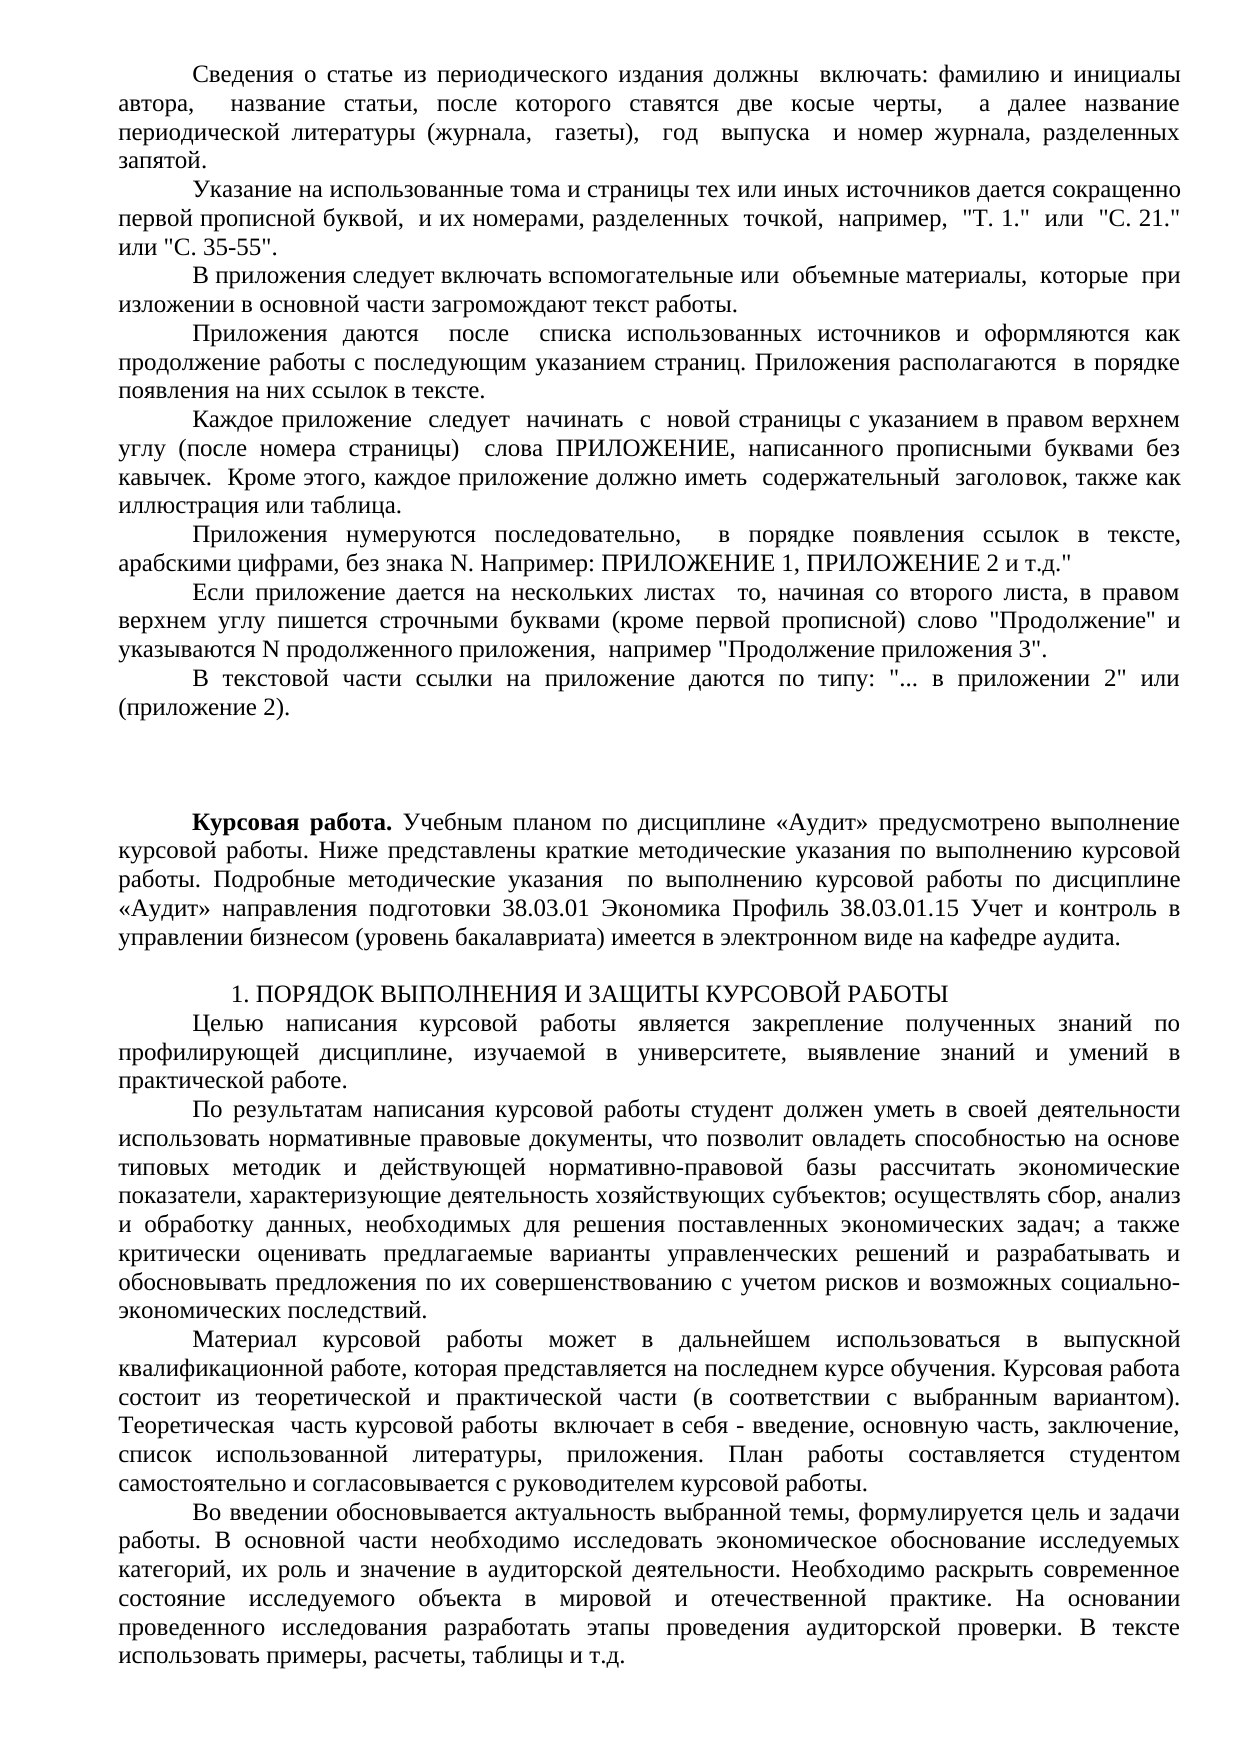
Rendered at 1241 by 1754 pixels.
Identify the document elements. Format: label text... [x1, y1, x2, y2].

text Приложения нумеруются последовательно, в порядке появления ссылок в тексте, арабскими цифрами, без знака N. Например: ПРИЛОЖЕНИЕ 1, ПРИЛОЖЕНИЕ 2 и т.д." [118, 519, 1181, 577]
text В приложения следует включать вспомогательные или объемные материалы, которые при изложении в основной части загромождают текст работы. [118, 260, 1181, 318]
text Во введении обосновывается актуальность выбранной темы, формулируется цель и задачи работы. В основной части необходимо исследовать экономическое обоснование исследуемых категорий, их роль и значение в аудиторской деятельности. Необходимо раскрыть современное состояние исследуемого объекта в мировой и отечественной практике. На основании проведенного исследования разработать этапы проведения аудиторской проверки. В тексте использовать примеры, расчеты, таблицы и т.д. [118, 1497, 1181, 1669]
text 1. ПОРЯДОК ВЫПОЛНЕНИЯ И ЗАЩИТЫ КУРСОВОЙ РАБОТЫ [231, 979, 1181, 1008]
text Указание на использованные тома и страницы тех или иных источников дается сокращенно первой прописной буквой, и их номерами, разделенных точкой, например, "Т. 1." или "С. 21." или "С. 35-55". [118, 174, 1181, 260]
text Если приложение дается на нескольких листах то, начиная со второго листа, в правом верхнем углу пишется строчными буквами (кроме первой прописной) слово "Продолжение'' и указываются N продолженного приложения, например "Продолжение приложения 3". [118, 577, 1181, 663]
text Курсовая работа. Учебным планом по дисциплине «Аудит» предусмотрено выполнение курсовой работы. Ниже представлены краткие методические указания по выполнению курсовой работы. Подробные методические указания по выполнению курсовой работы по дисциплине «Аудит» направления подготовки 38.03.01 Экономика Профиль 38.03.01.15 Учет и контроль в управлении бизнесом (уровень бакалавриата) имеется в электронном виде на кафедре аудита. [118, 807, 1181, 951]
text В текстовой части ссылки на приложение даются по типу: "... в приложении 2" или (приложение 2). [118, 663, 1181, 721]
text Сведения о статье из периодического издания должны включать: фамилию и инициалы автора, название статьи, после которого ставятся две косые черты, а далее название периодической литературы (журнала, газеты), год выпуска и номер журнала, разделенных запятой. [118, 59, 1181, 174]
text Материал курсовой работы может в дальнейшем использоваться в выпускной квалификационной работе, которая представляется на последнем курсе обучения. Курсовая работа состоит из теоретической и практической части (в соответствии с выбранным вариантом). Теоретическая часть курсовой работы включает в себя - введение, основную часть, заключение, список использованной литературы, приложения. План работы составляется студентом самостоятельно и согласовывается с руководителем курсовой работы. [118, 1324, 1181, 1497]
text Каждое приложение следует начинать с новой страницы с указанием в правом верхнем углу (после номера страницы) слова ПРИЛОЖЕНИЕ, написанного прописными буквами без кавычек. Кроме этого, каждое приложение должно иметь содержательный заголовок, также как иллюстрация или таблица. [118, 404, 1181, 519]
text Целью написания курсовой работы является закрепление полученных знаний по профилирующей дисциплине, изучаемой в университете, выявление знаний и умений в практической работе. [118, 1008, 1181, 1094]
text По результатам написания курсовой работы студент должен уметь в своей деятельности использовать нормативные правовые документы, что позволит овладеть способностью на основе типовых методик и действующей нормативно-правовой базы рассчитать экономические показатели, характеризующие деятельность хозяйствующих субъектов; осуществлять сбор, анализ и обработку данных, необходимых для решения поставленных экономических задач; а также критически оценивать предлагаемые варианты управленческих решений и разрабатывать и обосновывать предложения по их совершенствованию с учетом рисков и возможных социально-экономических последствий. [118, 1094, 1181, 1324]
text Приложения даются после списка использованных источников и оформляются как продолжение работы с последующим указанием страниц. Приложения располагаются в порядке появления на них ссылок в тексте. [118, 318, 1181, 404]
